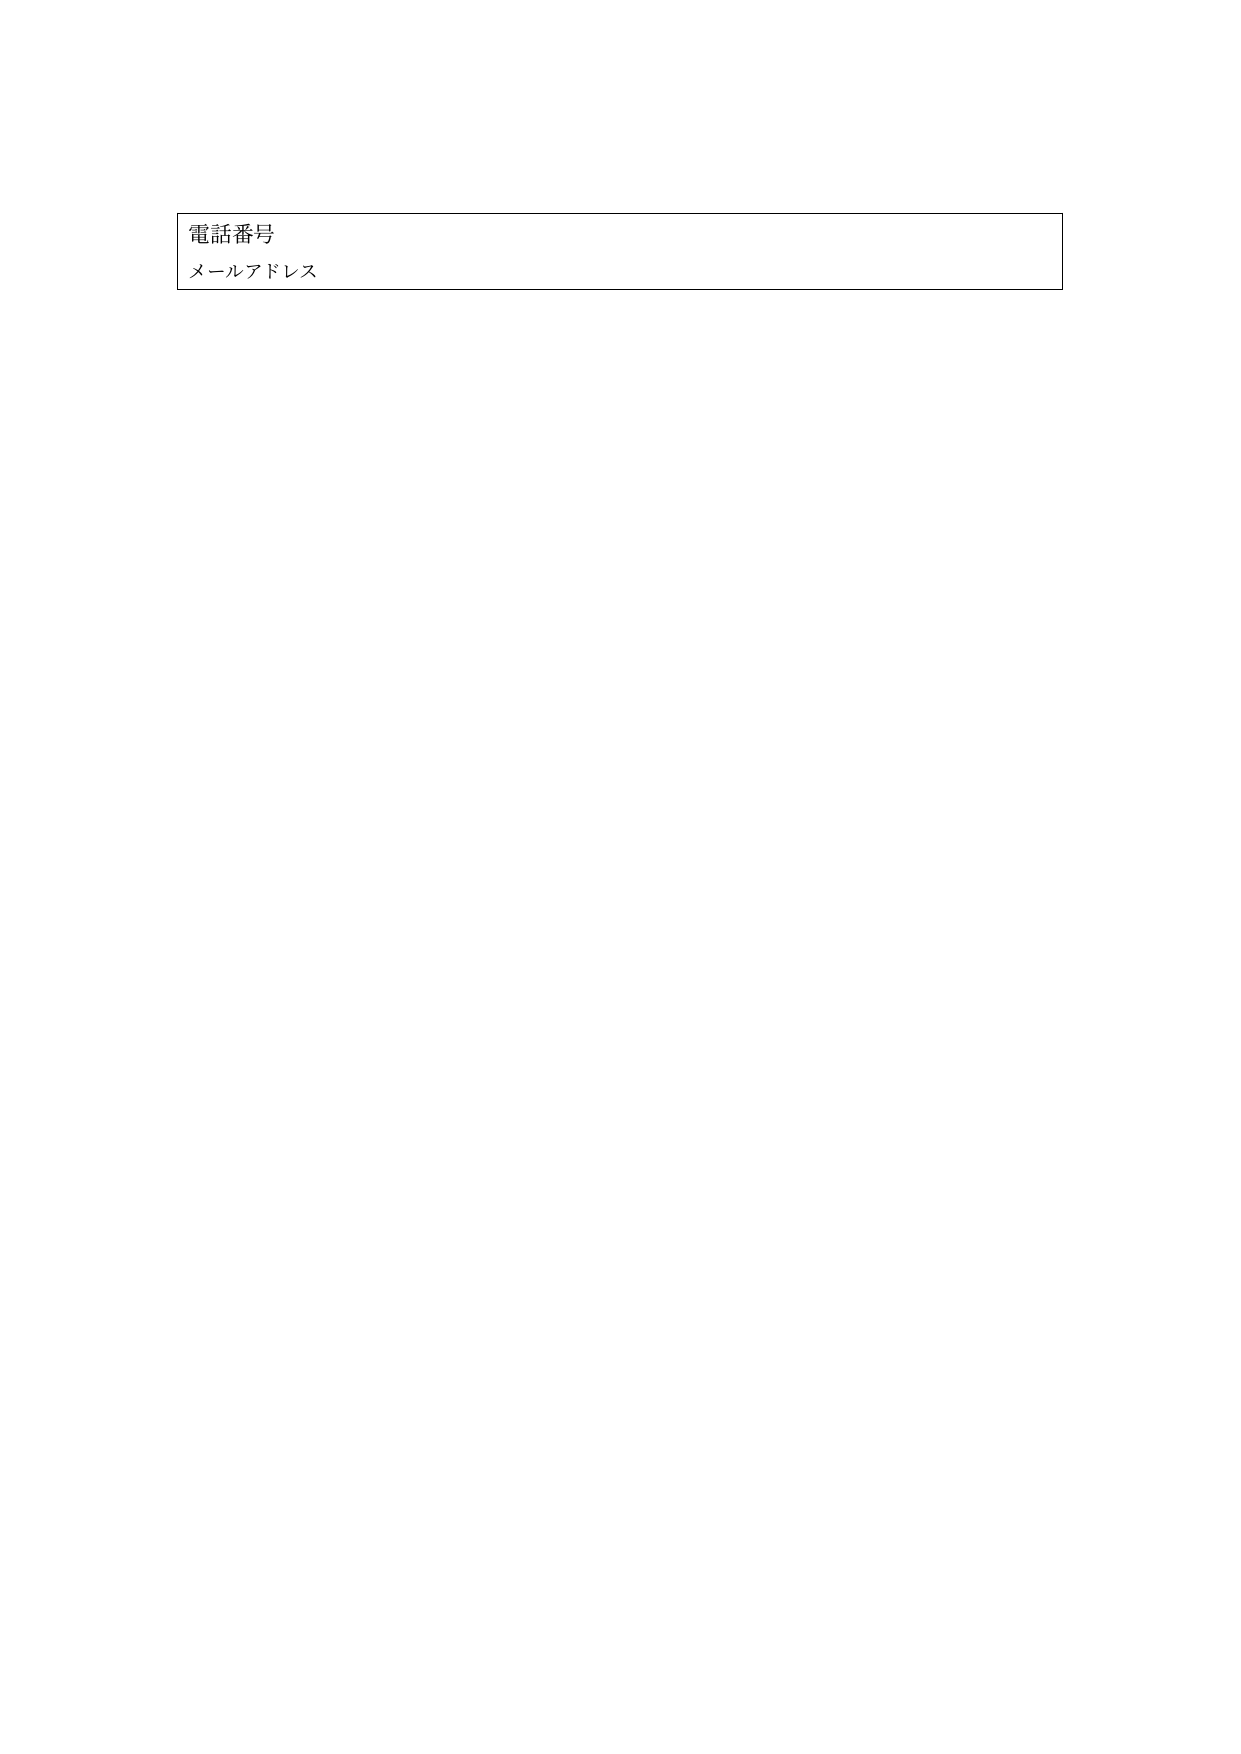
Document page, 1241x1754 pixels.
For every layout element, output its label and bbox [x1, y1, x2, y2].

table_cell [178, 214, 1062, 289]
